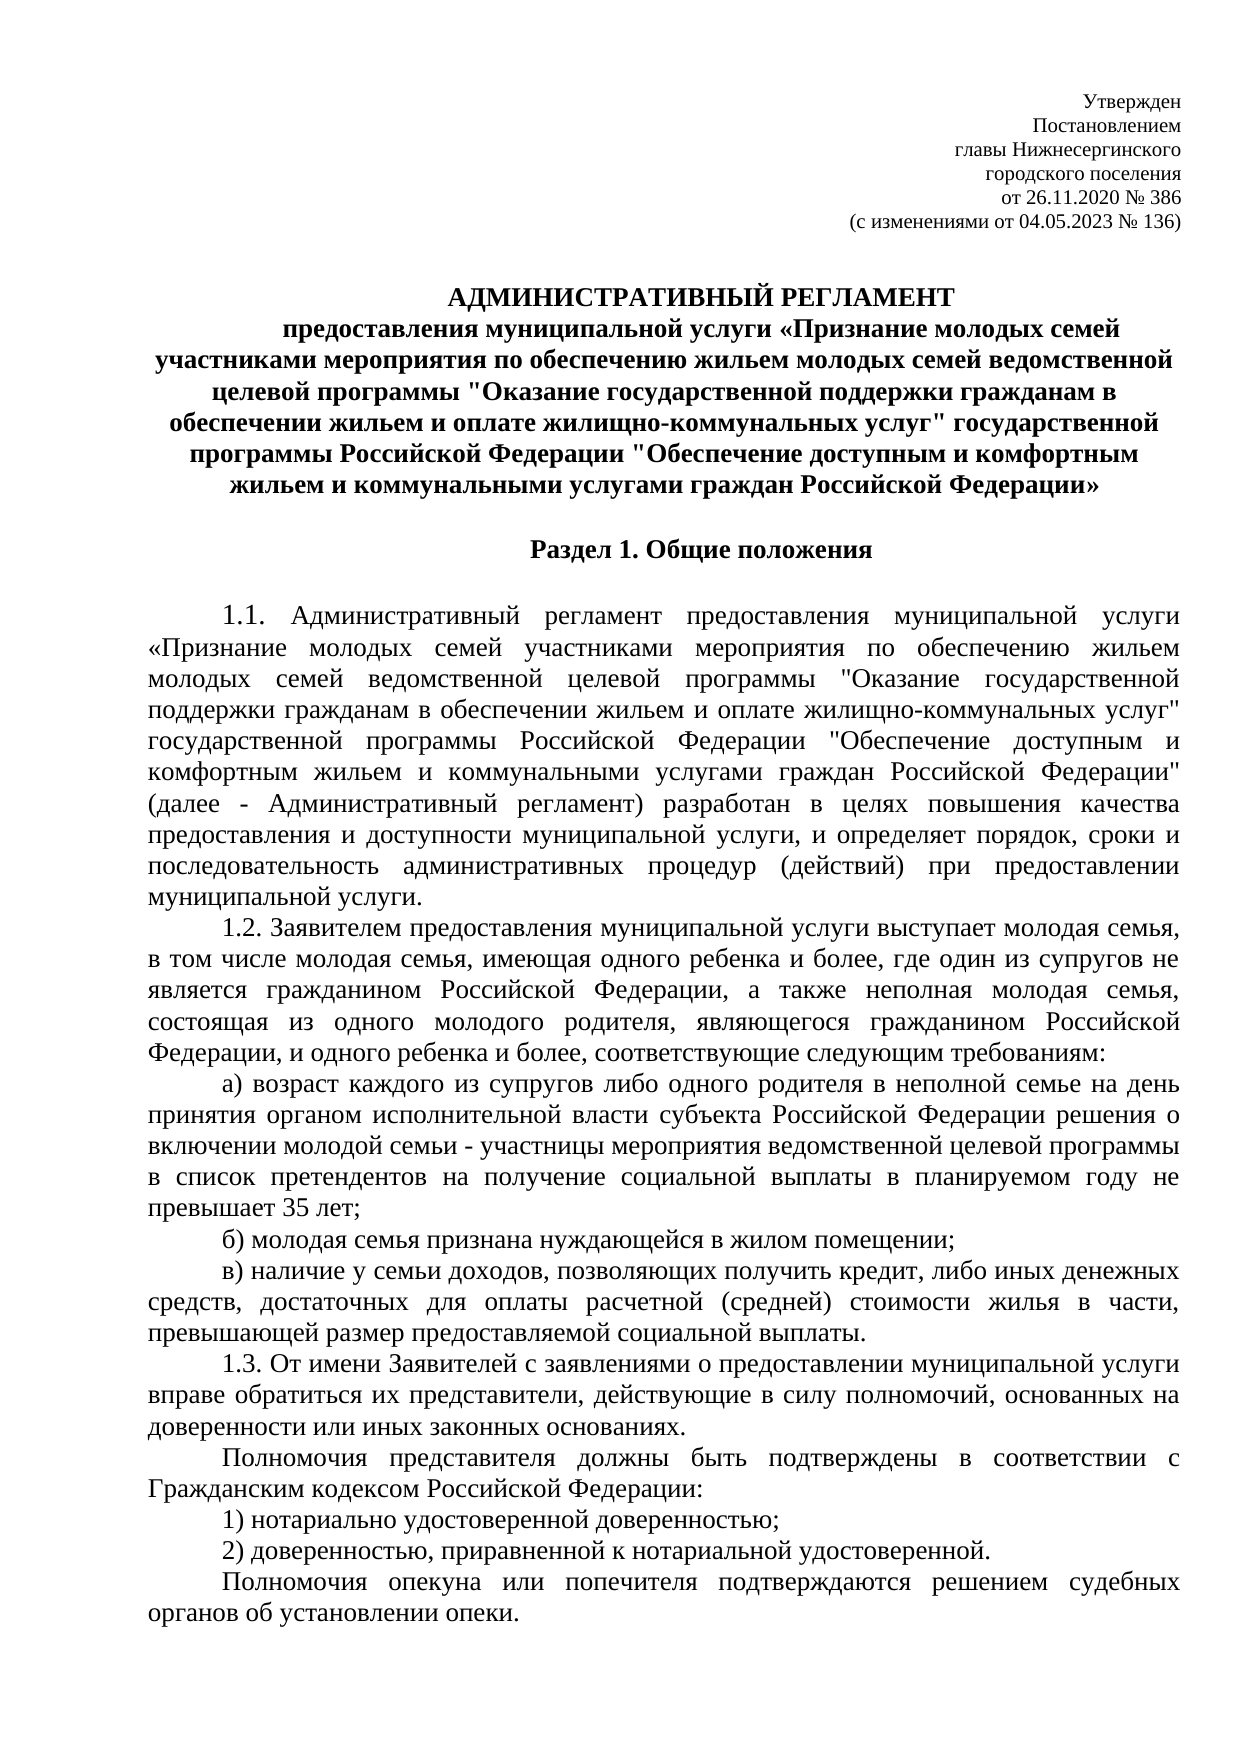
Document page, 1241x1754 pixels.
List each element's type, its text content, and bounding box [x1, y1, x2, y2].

text городского поселения [148, 161, 1181, 185]
text 1.1. Административный регламент предоставления муниципальной услуги «Признание молодых семей участниками мероприятия по обеспечению жильем молодых семей ведомственной целевой программы "Оказание государственной поддержки гражданам в обеспечении жильем и оплате жилищно-коммунальных услуг" государственной программы Российской Федерации "Обеспечение доступным и комфортным жильем и коммунальными услугами граждан Российской Федерации" (далее - Административный регламент) разработан в целях повышения качества предоставления и доступности муниципальной услуги, и определяет порядок, сроки и последовательность административных процедур (действий) при предоставлении муниципальной услуги. [148, 597, 1181, 911]
text АДМИНИСТРАТИВНЫЙ РЕГЛАМЕНТ [148, 281, 1181, 312]
text а) возраст каждого из супругов либо одного родителя в неполной семье на день принятия органом исполнительной власти субъекта Российской Федерации решения о включении молодой семьи - участницы мероприятия ведомственной целевой программы в список претендентов на получение социальной выплаты в планируемом году не превышает 35 лет; [148, 1067, 1181, 1223]
text предоставления муниципальной услуги «Признание молодых семей участниками мероприятия по обеспечению жильем молодых семей ведомственной целевой программы "Оказание государственной поддержки гражданам в обеспечении жильем и оплате жилищно-коммунальных услуг" государственной программы Российской Федерации "Обеспечение доступным и комфортным жильем и коммунальными услугами граждан Российской Федерации» [148, 312, 1181, 499]
text в) наличие у семьи доходов, позволяющих получить кредит, либо иных денежных средств, достаточных для оплаты расчетной (средней) стоимости жилья в части, превышающей размер предоставляемой социальной выплаты. [148, 1254, 1181, 1347]
text 1.3. От имени Заявителей с заявлениями о предоставлении муниципальной услуги вправе обратиться их представители, действующие в силу полномочий, основанных на доверенности или иных законных основаниях. [148, 1347, 1181, 1441]
text б) молодая семья признана нуждающейся в жилом помещении; [148, 1223, 1181, 1254]
text Полномочия опекуна или попечителя подтверждаются решением судебных органов об установлении опеки. [148, 1565, 1181, 1628]
text Утвержден [148, 89, 1181, 113]
text Постановлением [148, 113, 1181, 137]
text 1.2. Заявителем предоставления муниципальной услуги выступает молодая семья, в том числе молодая семья, имеющая одного ребенка и более, где один из супругов не является гражданином Российской Федерации, а также неполная молодая семья, состоящая из одного молодого родителя, являющегося гражданином Российской Федерации, и одного ребенка и более, соответствующие следующим требованиям: [148, 911, 1181, 1067]
text Раздел 1. Общие положения [148, 533, 1181, 564]
text от 26.11.2020 № 386 [148, 185, 1181, 209]
text Полномочия представителя должны быть подтверждены в соответствии с Гражданским кодексом Российской Федерации: [148, 1441, 1181, 1503]
text 2) доверенностью, приравненной к нотариальной удостоверенной. [148, 1534, 1181, 1565]
text (с изменениями от 04.05.2023 № 136) [148, 209, 1181, 233]
text главы Нижнесергинского [148, 137, 1181, 161]
text 1) нотариально удостоверенной доверенностью; [148, 1503, 1181, 1534]
